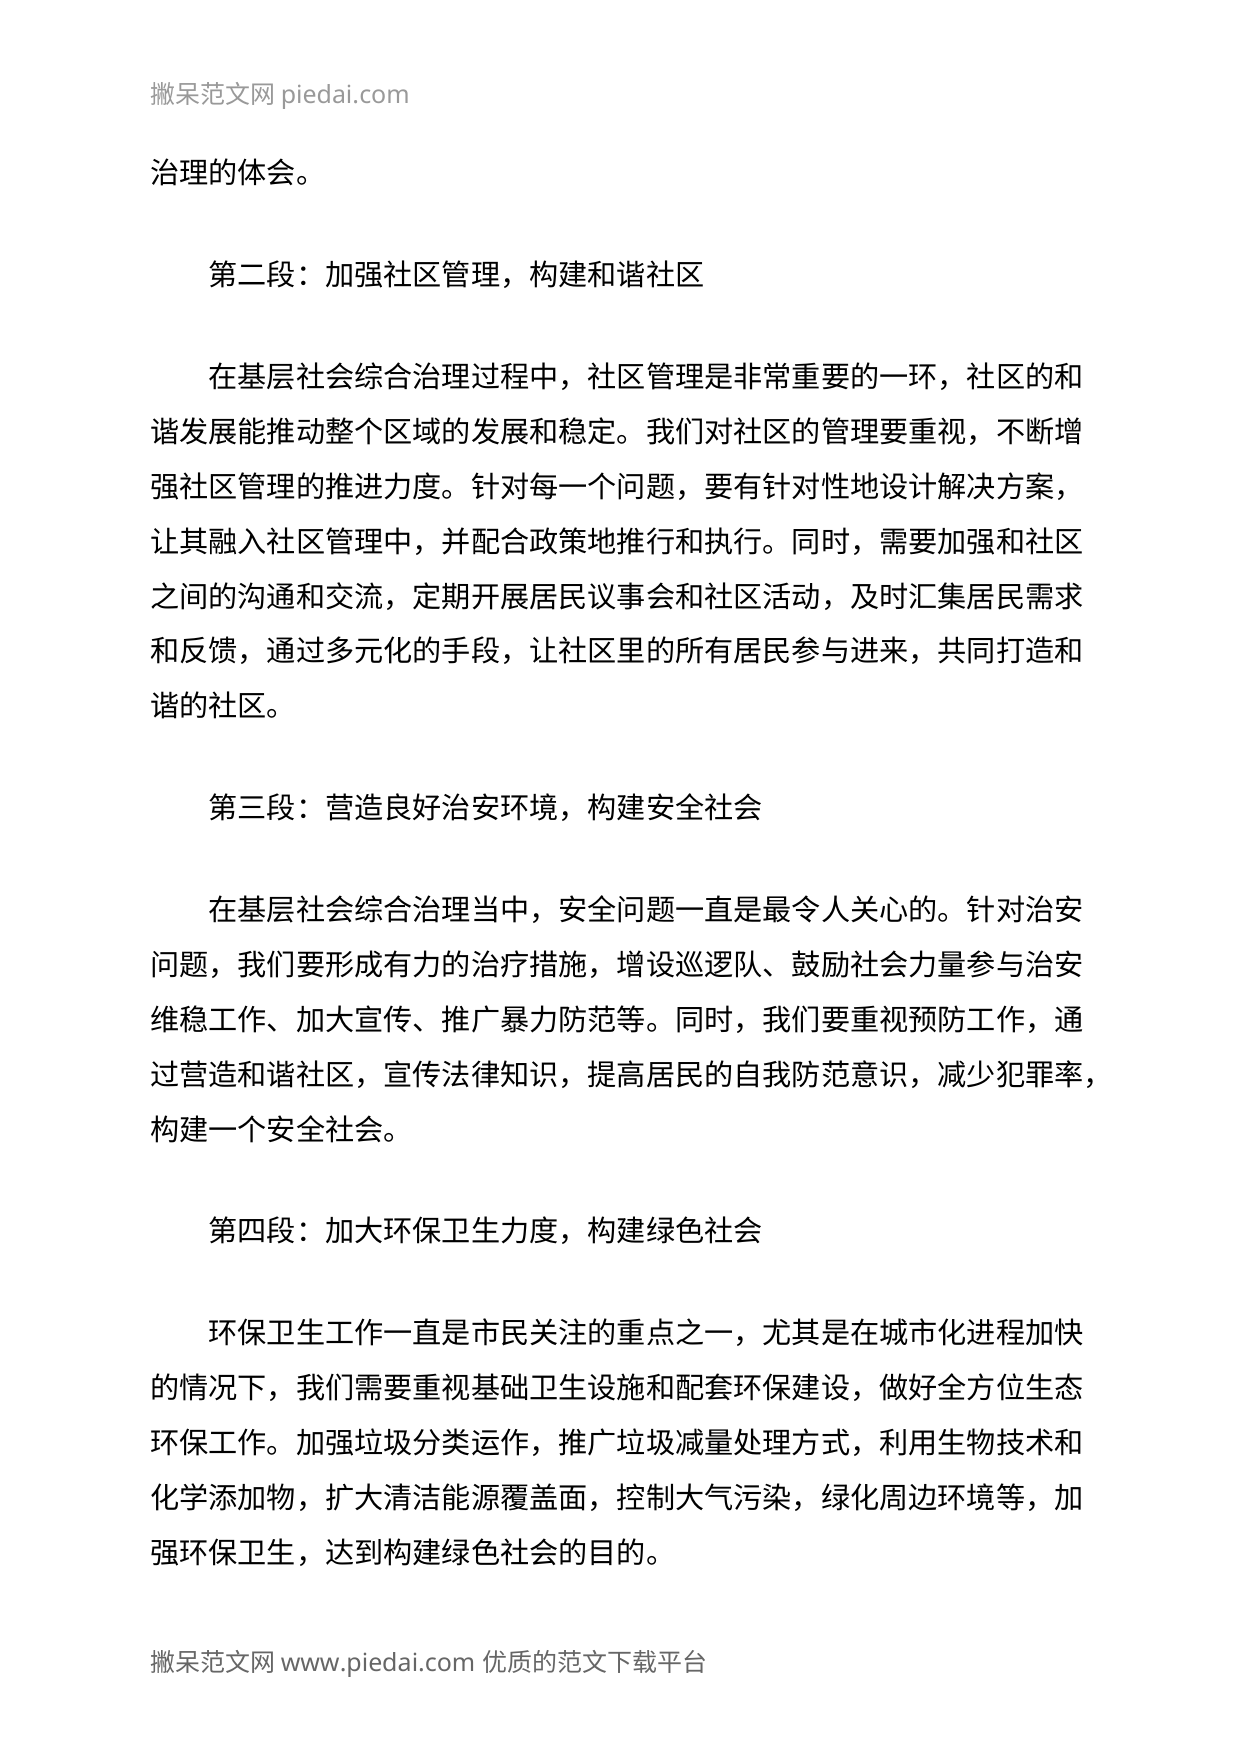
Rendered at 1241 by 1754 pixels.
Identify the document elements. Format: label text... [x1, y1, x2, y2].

text 第四段：加大环保卫生力度，构建绿色社会 [150, 1208, 1090, 1250]
text 第二段：加强社区管理，构建和谐社区 [150, 252, 1090, 294]
text 第三段：营造良好治安环境，构建安全社会 [150, 785, 1090, 827]
text 在基层社会综合治理过程中，社区管理是非常重要的一环，社区的和谐发展能推动整个区域的发展和稳定。我们对社区的管理要重视，不断增强社区管理的推进力度。针对每一个问题，要有针对性地设计解决方案，让其融入社区管理中，并配合政策地推行和执行。同时，需要加强和社区之间的沟通和交流，定期开展居民议事会和社区活动，及时汇集居民需求和反馈，通过多元化的手段，让社区里的所有居民参与进来，共同打造和谐的社区。 [150, 353, 1090, 725]
text 环保卫生工作一直是市民关注的重点之一，尤其是在城市化进程加快的情况下，我们需要重视基础卫生设施和配套环保建设，做好全方位生态环保工作。加强垃圾分类运作，推广垃圾减量处理方式，利用生物技术和化学添加物，扩大清洁能源覆盖面，控制大气污染，绿化周边环境等，加强环保卫生，达到构建绿色社会的目的。 [150, 1309, 1090, 1571]
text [150, 150, 1090, 192]
text 在基层社会综合治理当中，安全问题一直是最令人关心的。针对治安问题，我们要形成有力的治疗措施，增设巡逻队、鼓励社会力量参与治安维稳工作、加大宣传、推广暴力防范等。同时，我们要重视预防工作，通过营造和谐社区，宣传法律知识，提高居民的自我防范意识，减少犯罪率，构建一个安全社会。 [150, 886, 1090, 1148]
